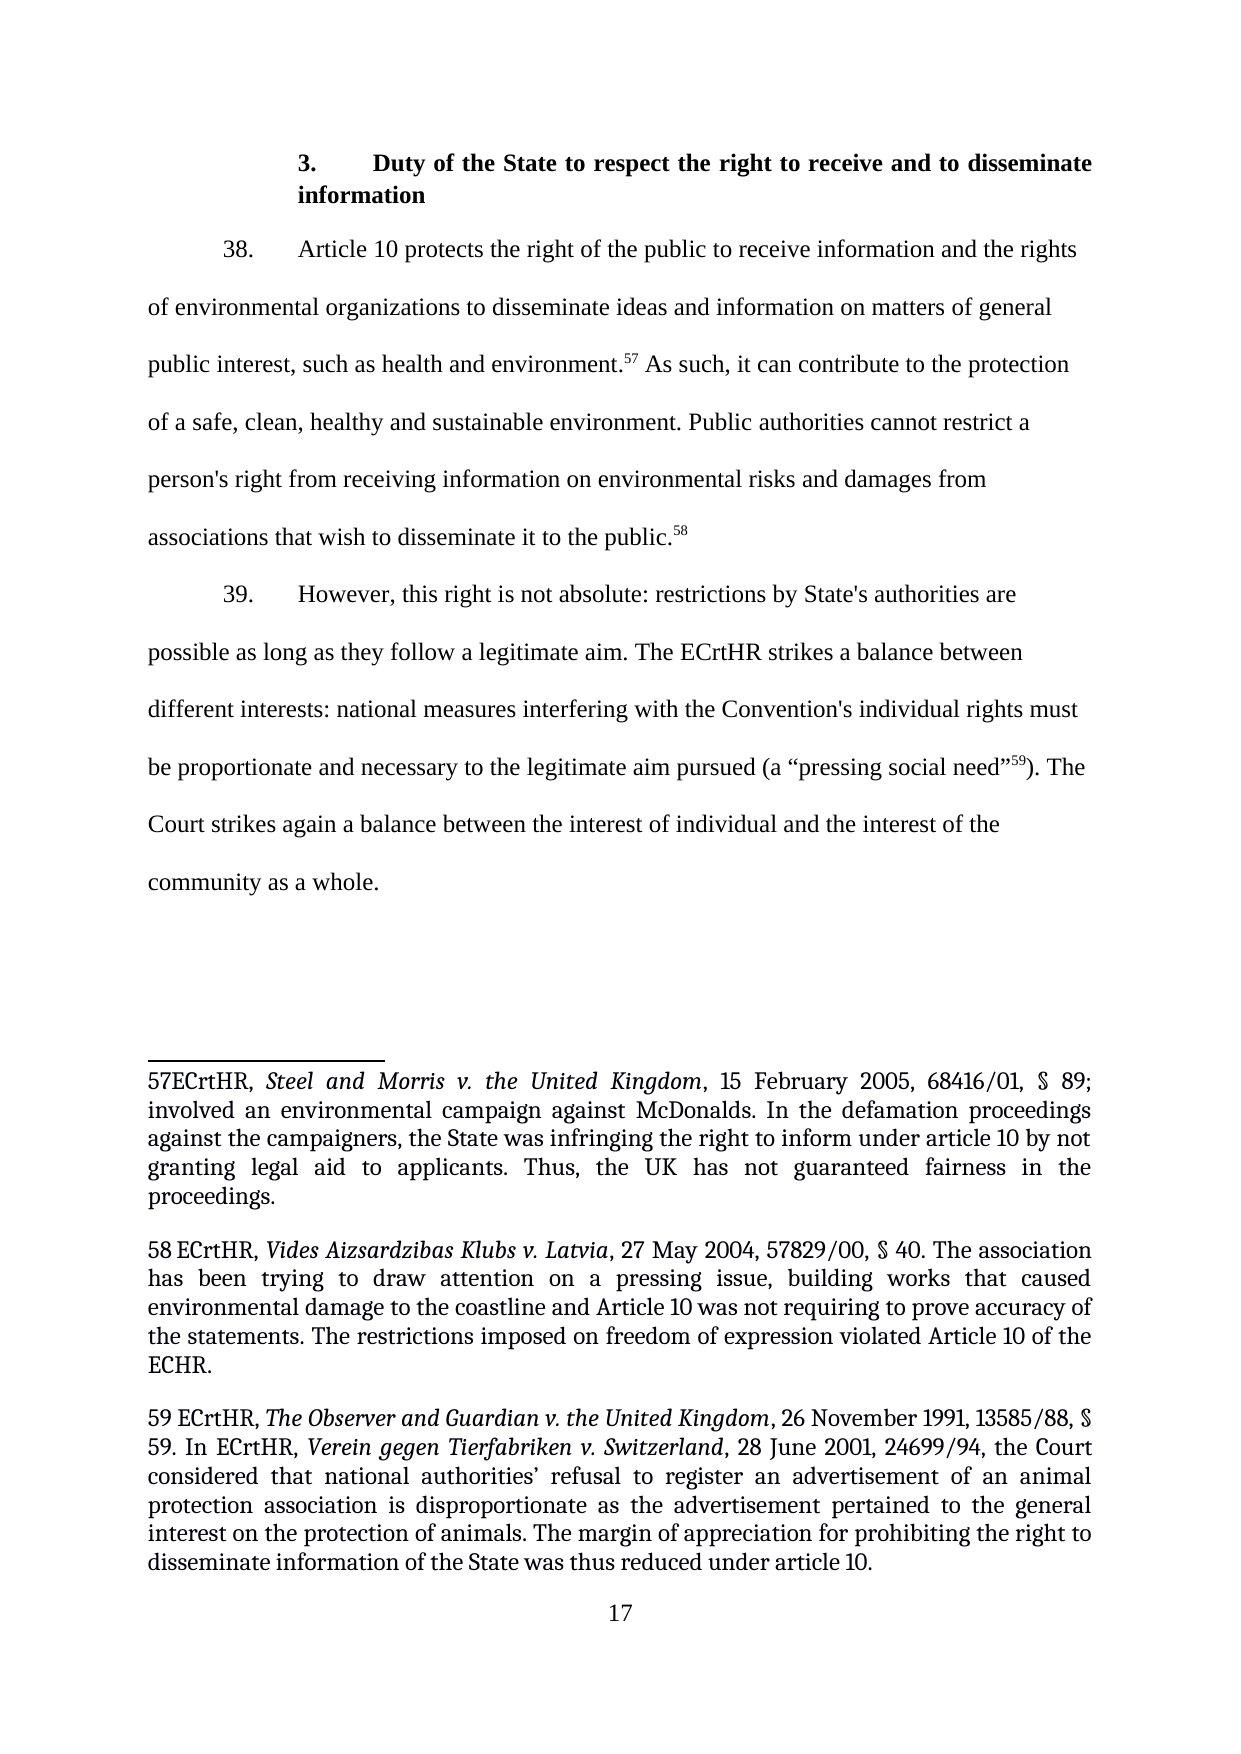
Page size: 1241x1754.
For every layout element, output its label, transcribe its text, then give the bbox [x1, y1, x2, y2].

subtitle Duty of the State to respect the right to receive and to disseminate information [298, 148, 1093, 209]
list Article 10 protects the right of the public to receive information and the rights of environmental organizations to disseminate ideas and information on matters of general public interest, such as health and environment. As such, it can contribute to the protection of a safe, clean, healthy and sustainable environment. Public authorities cannot restrict a person's right from receiving information on environmental risks and damages from associations that wish to disseminate it to the public. [148, 234, 1093, 551]
list However, this right is not absolute: restrictions by State's authorities are possible as long as they follow a legitimate aim. The ECrtHR strikes a balance between different interests: national measures interfering with the Convention's individual rights must be proportionate and necessary to the legitimate aim pursued (a “pressing social need”). The Court strikes again a balance between the interest of individual and the interest of the community as a whole. [148, 579, 1093, 896]
